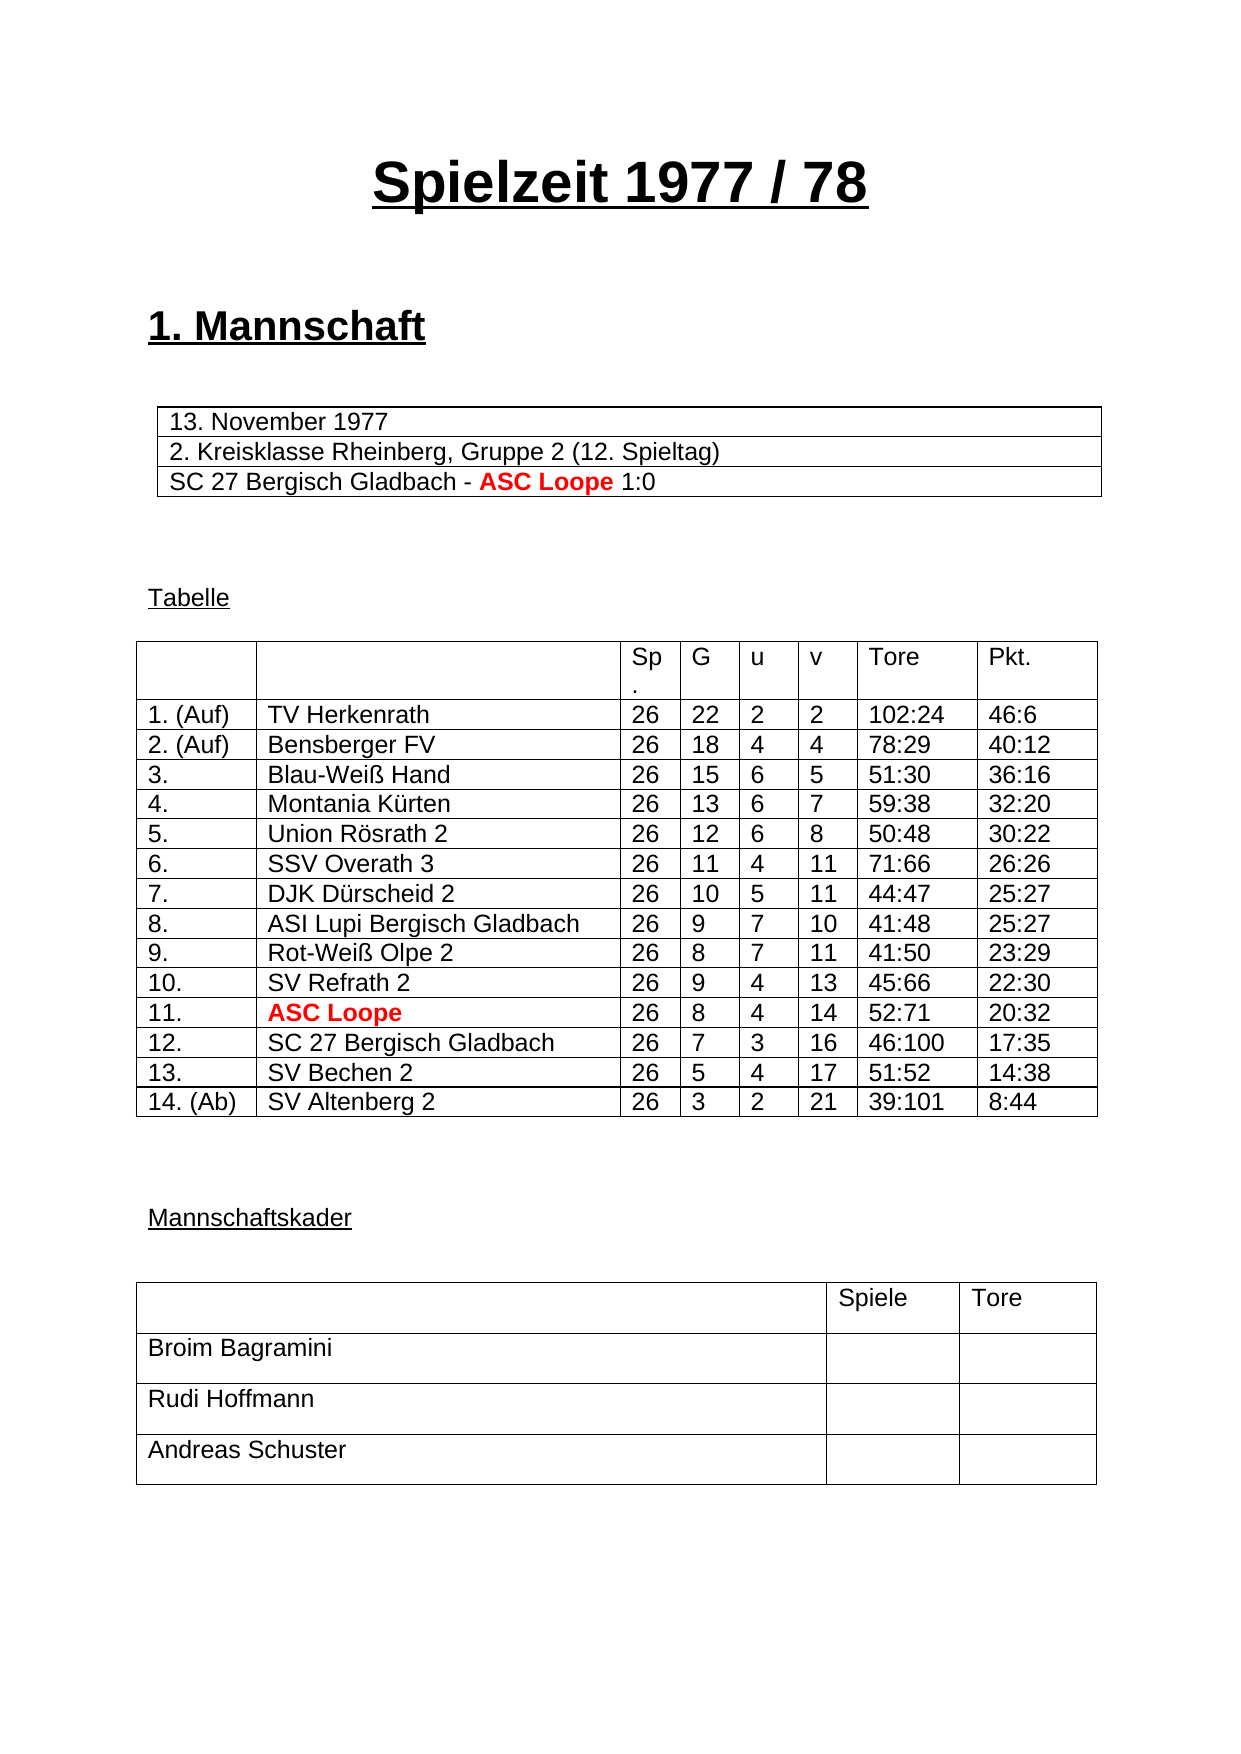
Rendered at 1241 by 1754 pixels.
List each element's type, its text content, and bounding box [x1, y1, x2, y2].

table_cell 102:24 [858, 700, 977, 729]
table_cell 50:48 [858, 819, 977, 848]
table_cell 25:27 [978, 879, 1097, 908]
table_cell 5 [799, 760, 857, 788]
table_cell 8 [681, 998, 739, 1027]
table_cell 5 [740, 879, 798, 908]
table_cell DJK Dürscheid 2 [257, 879, 620, 908]
table_cell SV Altenberg 2 [257, 1088, 620, 1116]
table_cell 17 [799, 1058, 857, 1086]
table_cell 26 [621, 939, 680, 967]
table_cell 40:12 [978, 730, 1097, 759]
table_cell 41:50 [858, 939, 977, 967]
table_cell 20:32 [978, 998, 1097, 1027]
table_cell 7. [137, 879, 256, 908]
table_cell 59:38 [858, 790, 977, 818]
table_cell 7 [681, 1028, 739, 1057]
table_cell 22:30 [978, 968, 1097, 997]
table_cell 7 [740, 909, 798, 937]
table_cell 25:27 [978, 909, 1097, 937]
table_cell 1. (Auf) [137, 700, 256, 729]
table_cell Rot-Weiß Olpe 2 [257, 939, 620, 967]
table_cell 23:29 [978, 939, 1097, 967]
table_cell 26 [621, 1028, 680, 1057]
table_cell 22 [681, 700, 739, 729]
table_header u [740, 642, 798, 699]
table_cell [827, 1435, 959, 1484]
table_cell 26 [621, 819, 680, 848]
table_header Spiele [827, 1283, 959, 1332]
table_cell 3. [137, 760, 256, 788]
table_cell 26 [621, 790, 680, 818]
table_header Sp. [621, 642, 680, 699]
table_cell 26 [621, 998, 680, 1027]
table_cell 78:29 [858, 730, 977, 759]
table_cell 4. [137, 790, 256, 818]
table_cell 13. [137, 1058, 256, 1086]
table_cell 2. (Auf) [137, 730, 256, 759]
text Mannschaftskader [148, 1203, 1093, 1232]
table_cell SC 27 Bergisch Gladbach - ASC Loope 1:0 [158, 467, 1101, 496]
table_cell 10. [137, 968, 256, 997]
table_header Tore [960, 1283, 1096, 1332]
table_cell 46:6 [978, 700, 1097, 729]
table_cell 12. [137, 1028, 256, 1057]
table_header Pkt. [978, 642, 1097, 699]
table_cell Blau-Weiß Hand [257, 760, 620, 788]
table_header G [681, 642, 739, 699]
table_cell SSV Overath 3 [257, 849, 620, 878]
table_cell Broim Bagramini [137, 1334, 826, 1383]
table_cell 13 [681, 790, 739, 818]
table_cell 7 [799, 790, 857, 818]
table_cell 14 [799, 998, 857, 1027]
table_cell [960, 1435, 1096, 1484]
table_cell 26 [621, 968, 680, 997]
table_cell ASI Lupi Bergisch Gladbach [257, 909, 620, 937]
table_cell 26 [621, 760, 680, 788]
table_cell 39:101 [858, 1088, 977, 1116]
text Spielzeit 1977 / 78 [148, 148, 1093, 215]
table_cell Montania Kürten [257, 790, 620, 818]
table_cell TV Herkenrath [257, 700, 620, 729]
table_cell 26 [621, 879, 680, 908]
table_cell 51:52 [858, 1058, 977, 1086]
table_cell 13 [799, 968, 857, 997]
table_cell 2 [740, 700, 798, 729]
table_cell 18 [681, 730, 739, 759]
table_header [137, 642, 256, 699]
table_cell 6 [740, 819, 798, 848]
table_cell 11 [799, 939, 857, 967]
table_cell 52:71 [858, 998, 977, 1027]
table_cell SV Bechen 2 [257, 1058, 620, 1086]
table_cell 32:20 [978, 790, 1097, 818]
table_cell 4 [799, 730, 857, 759]
table_cell 8 [799, 819, 857, 848]
table_cell 44:47 [858, 879, 977, 908]
table_cell 9. [137, 939, 256, 967]
table_cell 4 [740, 730, 798, 759]
table_cell 26 [621, 1058, 680, 1086]
table_cell ASC Loope [257, 998, 620, 1027]
table_cell 46:100 [858, 1028, 977, 1057]
table_cell 41:48 [858, 909, 977, 937]
table_header 13. November 1977 [158, 408, 1101, 436]
table_cell 9 [681, 909, 739, 937]
table_cell Bensberger FV [257, 730, 620, 759]
table_cell 8 [681, 939, 739, 967]
table_cell 5 [681, 1058, 739, 1086]
text 1. Mannschaft [148, 301, 1093, 349]
table_cell 14:38 [978, 1058, 1097, 1086]
table_cell 26:26 [978, 849, 1097, 878]
table_cell 17:35 [978, 1028, 1097, 1057]
table_cell 8:44 [978, 1088, 1097, 1116]
table_cell 51:30 [858, 760, 977, 788]
table_cell 9 [681, 968, 739, 997]
table_cell 2. Kreisklasse Rheinberg, Gruppe 2 (12. Spieltag) [158, 437, 1101, 466]
table_cell [827, 1334, 959, 1383]
table_cell 11. [137, 998, 256, 1027]
table_cell 4 [740, 998, 798, 1027]
table_cell 16 [799, 1028, 857, 1057]
table_cell 7 [740, 939, 798, 967]
table_cell 4 [740, 968, 798, 997]
table_cell 45:66 [858, 968, 977, 997]
table_cell 30:22 [978, 819, 1097, 848]
table_cell 10 [799, 909, 857, 937]
table_cell 11 [799, 879, 857, 908]
table_cell 26 [621, 909, 680, 937]
table_cell 4 [740, 1058, 798, 1086]
table_cell Rudi Hoffmann [137, 1384, 826, 1434]
table_cell 26 [621, 700, 680, 729]
table_cell 12 [681, 819, 739, 848]
table_cell 26 [621, 730, 680, 759]
table_cell 3 [681, 1088, 739, 1116]
table_cell 4 [740, 849, 798, 878]
text Tabelle [148, 583, 1093, 612]
table_cell SC 27 Bergisch Gladbach [257, 1028, 620, 1057]
table_cell [960, 1384, 1096, 1434]
table_header v [799, 642, 857, 699]
table_cell 6. [137, 849, 256, 878]
table_cell 5. [137, 819, 256, 848]
table_cell SV Refrath 2 [257, 968, 620, 997]
table_cell 26 [621, 1088, 680, 1116]
table_cell 11 [681, 849, 739, 878]
table_cell 14. (Ab) [137, 1088, 256, 1116]
table_cell Union Rösrath 2 [257, 819, 620, 848]
table_cell Andreas Schuster [137, 1435, 826, 1484]
table_cell 71:66 [858, 849, 977, 878]
table_cell 21 [799, 1088, 857, 1116]
table_cell 11 [799, 849, 857, 878]
table_cell 2 [740, 1088, 798, 1116]
table_cell 2 [799, 700, 857, 729]
table_cell 3 [740, 1028, 798, 1057]
table_cell 10 [681, 879, 739, 908]
table_cell 15 [681, 760, 739, 788]
table_cell [827, 1384, 959, 1434]
table_cell 6 [740, 760, 798, 788]
table_header [137, 1283, 826, 1332]
table_header Tore [858, 642, 977, 699]
table_cell 6 [740, 790, 798, 818]
table_cell 26 [621, 849, 680, 878]
table_header [257, 642, 620, 699]
table_cell [960, 1334, 1096, 1383]
table_cell 36:16 [978, 760, 1097, 788]
table_cell 8. [137, 909, 256, 937]
